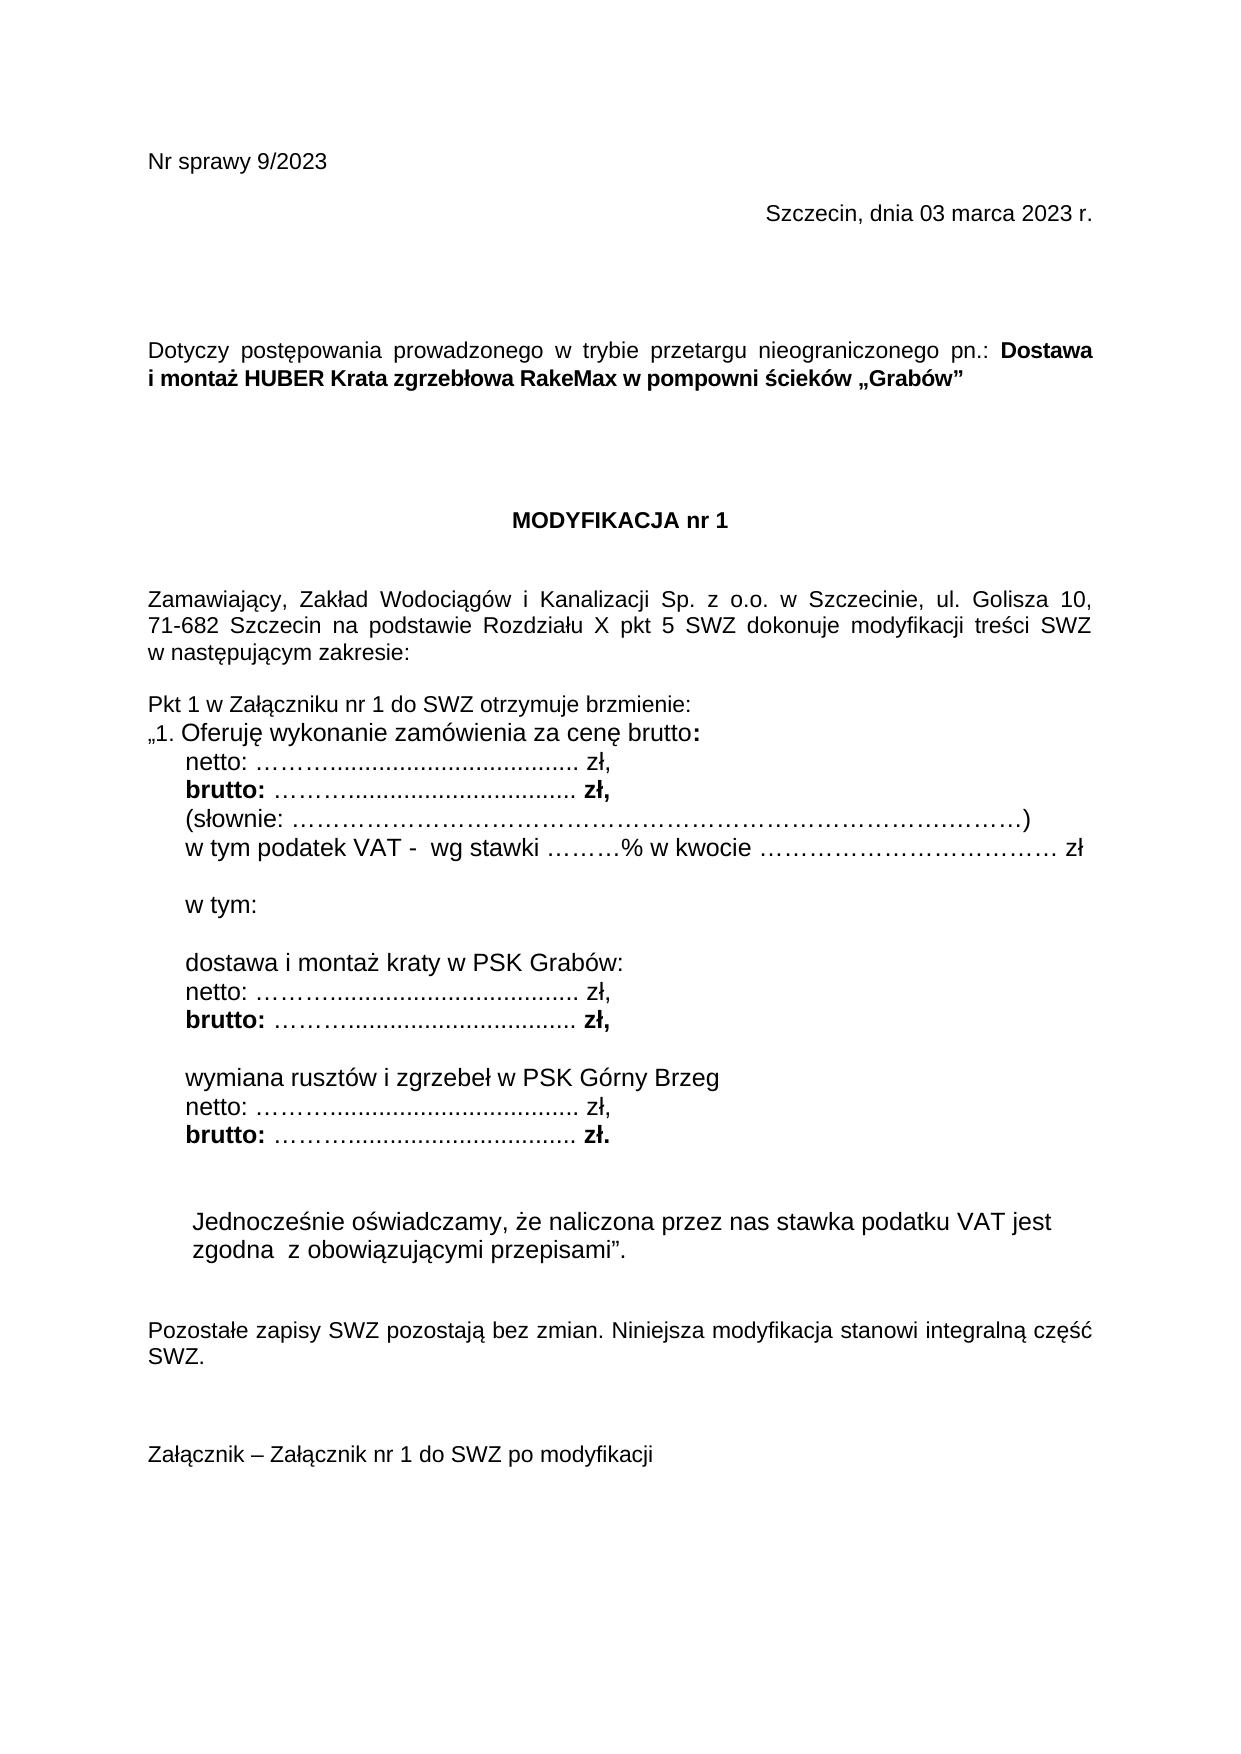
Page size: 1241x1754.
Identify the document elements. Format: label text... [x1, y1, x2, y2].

text Nr sprawy 9/2023 [148, 148, 1093, 174]
text wymiana rusztów i zgrzebeł w PSK Górny Brzeg [185, 1063, 1093, 1092]
text Szczecin, dnia 03 marca 2023 r. [303, 200, 1093, 227]
text Załącznik – Załącznik nr 1 do SWZ po modyfikacji [148, 1441, 1093, 1467]
text dostawa i montaż kraty w PSK Grabów: [185, 948, 1093, 977]
text MODYFIKACJA nr 1 [148, 507, 1093, 533]
text netto: ……….................................... zł, brutto: ………................................. zł, [185, 977, 1093, 1034]
text (słownie: …………………………………………………………………….………) w tym podatek VAT - wg stawki ………% w kwocie ……………………………… zł [185, 804, 1093, 862]
text „1. Oferuję wykonanie zamówienia za cenę brutto: [148, 718, 1093, 747]
text Pozostałe zapisy SWZ pozostają bez zmian. Niniejsza modyfikacja stanowi integralną część SWZ. [148, 1317, 1093, 1369]
text Jednocześnie oświadczamy, że naliczona przez nas stawka podatku VAT jest zgodna z obowiązującymi przepisami”. [192, 1207, 1093, 1264]
text netto: ……….................................... zł, brutto: ………................................. zł. [185, 1092, 1093, 1149]
text Zamawiający, Zakład Wodociągów i Kanalizacji Sp. z o.o. w Szczecinie, ul. Golisza 10, 71-682 Szczecin na podstawie Rozdziału X pkt 5 SWZ dokonuje modyfikacji treści SWZ w następującym zakresie: [148, 586, 1093, 665]
text Pkt 1 w Załączniku nr 1 do SWZ otrzymuje brzmienie: [148, 691, 1093, 718]
text netto: ……….................................... zł, brutto: ………................................. zł, [185, 747, 1093, 804]
text w tym: [185, 890, 1093, 919]
text Dotyczy postępowania prowadzonego w trybie przetargu nieograniczonego pn.: Dostawa i montaż HUBER Krata zgrzebłowa RakeMax w pompowni ścieków „Grabów” [148, 337, 1093, 392]
